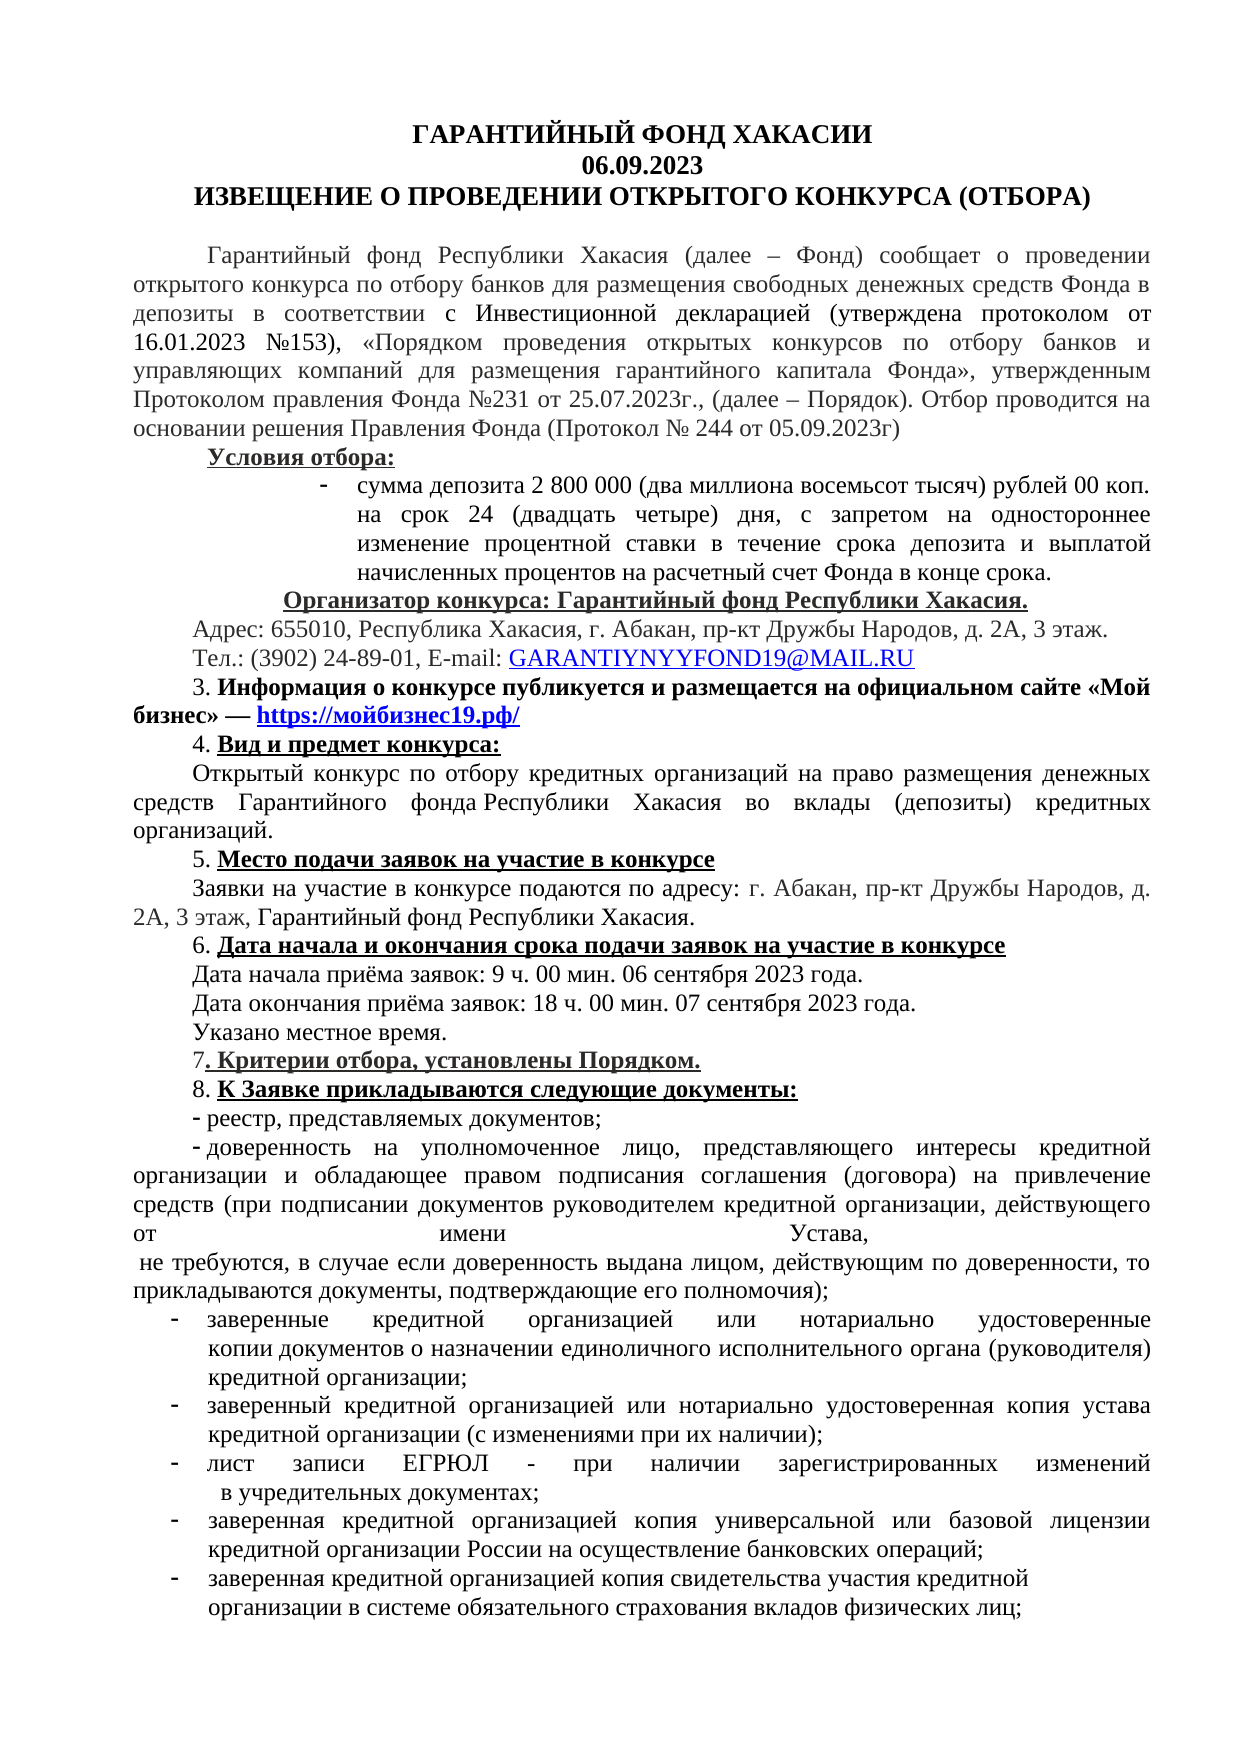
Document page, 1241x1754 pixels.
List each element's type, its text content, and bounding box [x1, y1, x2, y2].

text ГАРАНТИЙНЫЙ ФОНД ХАКАСИИ [133, 118, 1152, 149]
text Указано местное время. [133, 1017, 1152, 1045]
text Организатор конкурса: Гарантийный фонд Республики Хакасия. [283, 585, 1152, 614]
text организации в системе обязательного страхования вкладов физических лиц; [208, 1592, 1152, 1620]
text Гарантийный фонд Республики Хакасия (далее – Фонд) сообщает о проведении открытого конкурса по отбору банков для размещения свободных денежных средств Фонда в депозиты в соответствии с Инвестиционной декларацией (утверждена протоколом от 16.01.2023 №153), «Порядком проведения открытых конкурсов по отбору банков и управляющих компаний для размещения гарантийного капитала Фонда», утвержденным Протоколом правления Фонда №231 от 25.07.2023г., (далее – Порядок). Отбор проводится на основании решения Правления Фонда (Протокол № 244 от 05.09.2023г) [133, 240, 1152, 442]
list доверенность на уполномоченное лицо, представляющего интересы кредитной организации и обладающее правом подписания соглашения (договора) на привлечение средств (при подписании документов руководителем кредитной организации, действующего от имени Устава, не требуются, в случае если доверенность выдана лицом, действующим по доверенности, то прикладываются документы, подтверждающие его полномочия); [133, 1132, 1152, 1304]
text 06.09.2023 [133, 149, 1152, 180]
text 3. Информация о конкурсе публикуется и размещается на официальном сайте «Мой бизнес» — https://мойбизнес19.рф/ [133, 672, 1152, 729]
list заверенные кредитной организацией или нотариально удостоверенные копии документов о назначении единоличного исполнительного органа (руководителя) кредитной организации; [170, 1304, 1152, 1390]
text Адрес: 655010, Республика Хакасия, г. Абакан, пр-кт Дружбы Народов, д. 2А, 3 этаж. [133, 614, 1152, 643]
text 6. Дата начала и окончания срока подачи заявок на участие в конкурсе [133, 930, 1152, 959]
text Дата начала приёма заявок: 9 ч. 00 мин. 06 сентября 2023 года. [133, 959, 1152, 988]
text Заявки на участие в конкурсе подаются по адресу: г. Абакан, пр-кт Дружбы Народов, д. 2А, 3 этаж, Гарантийный фонд Республики Хакасия. [133, 873, 1152, 930]
text 8. К Заявке прикладываются следующие документы: [133, 1074, 1152, 1103]
list заверенная кредитной организацией копия универсальной или базовой лицензии кредитной организации России на осуществление банковских операций; [170, 1505, 1152, 1563]
list сумма депозита 2 800 000 (два миллиона восемьсот тысяч) рублей 00 коп. на срок 24 (двадцать четыре) дня, с запретом на одностороннее изменение процентной ставки в течение срока депозита и выплатой начисленных процентов на расчетный счет Фонда в конце срока. [319, 470, 1152, 585]
text Условия отбора: [133, 442, 1152, 470]
text 7. Критерии отбора, установлены Порядком. [133, 1045, 1152, 1074]
text Дата окончания приёма заявок: 18 ч. 00 мин. 07 сентября 2023 года. [133, 988, 1152, 1017]
list лист записи ЕГРЮЛ - при наличии зарегистрированных изменений в учредительных документах; [170, 1448, 1152, 1505]
list заверенная кредитной организацией копия свидетельства участия кредитной [170, 1563, 1152, 1592]
text 5. Место подачи заявок на участие в конкурсе [133, 844, 1152, 873]
text Тел.: (3902) 24-89-01, E-mail: GARANTIYNYYFOND19@MAIL.RU [133, 643, 1152, 672]
list реестр, представляемых документов; [133, 1103, 1152, 1132]
text ИЗВЕЩЕНИЕ О ПРОВЕДЕНИИ ОТКРЫТОГО КОНКУРСА (ОТБОРА) [133, 180, 1152, 212]
text 4. Вид и предмет конкурса: [133, 729, 1152, 758]
list заверенный кредитной организацией или нотариально удостоверенная копия устава кредитной организации (с изменениями при их наличии); [170, 1390, 1152, 1448]
text Открытый конкурс по отбору кредитных организаций на право размещения денежных средств Гарантийного фонда Республики Хакасия во вклады (депозиты) кредитных организаций. [133, 758, 1152, 844]
